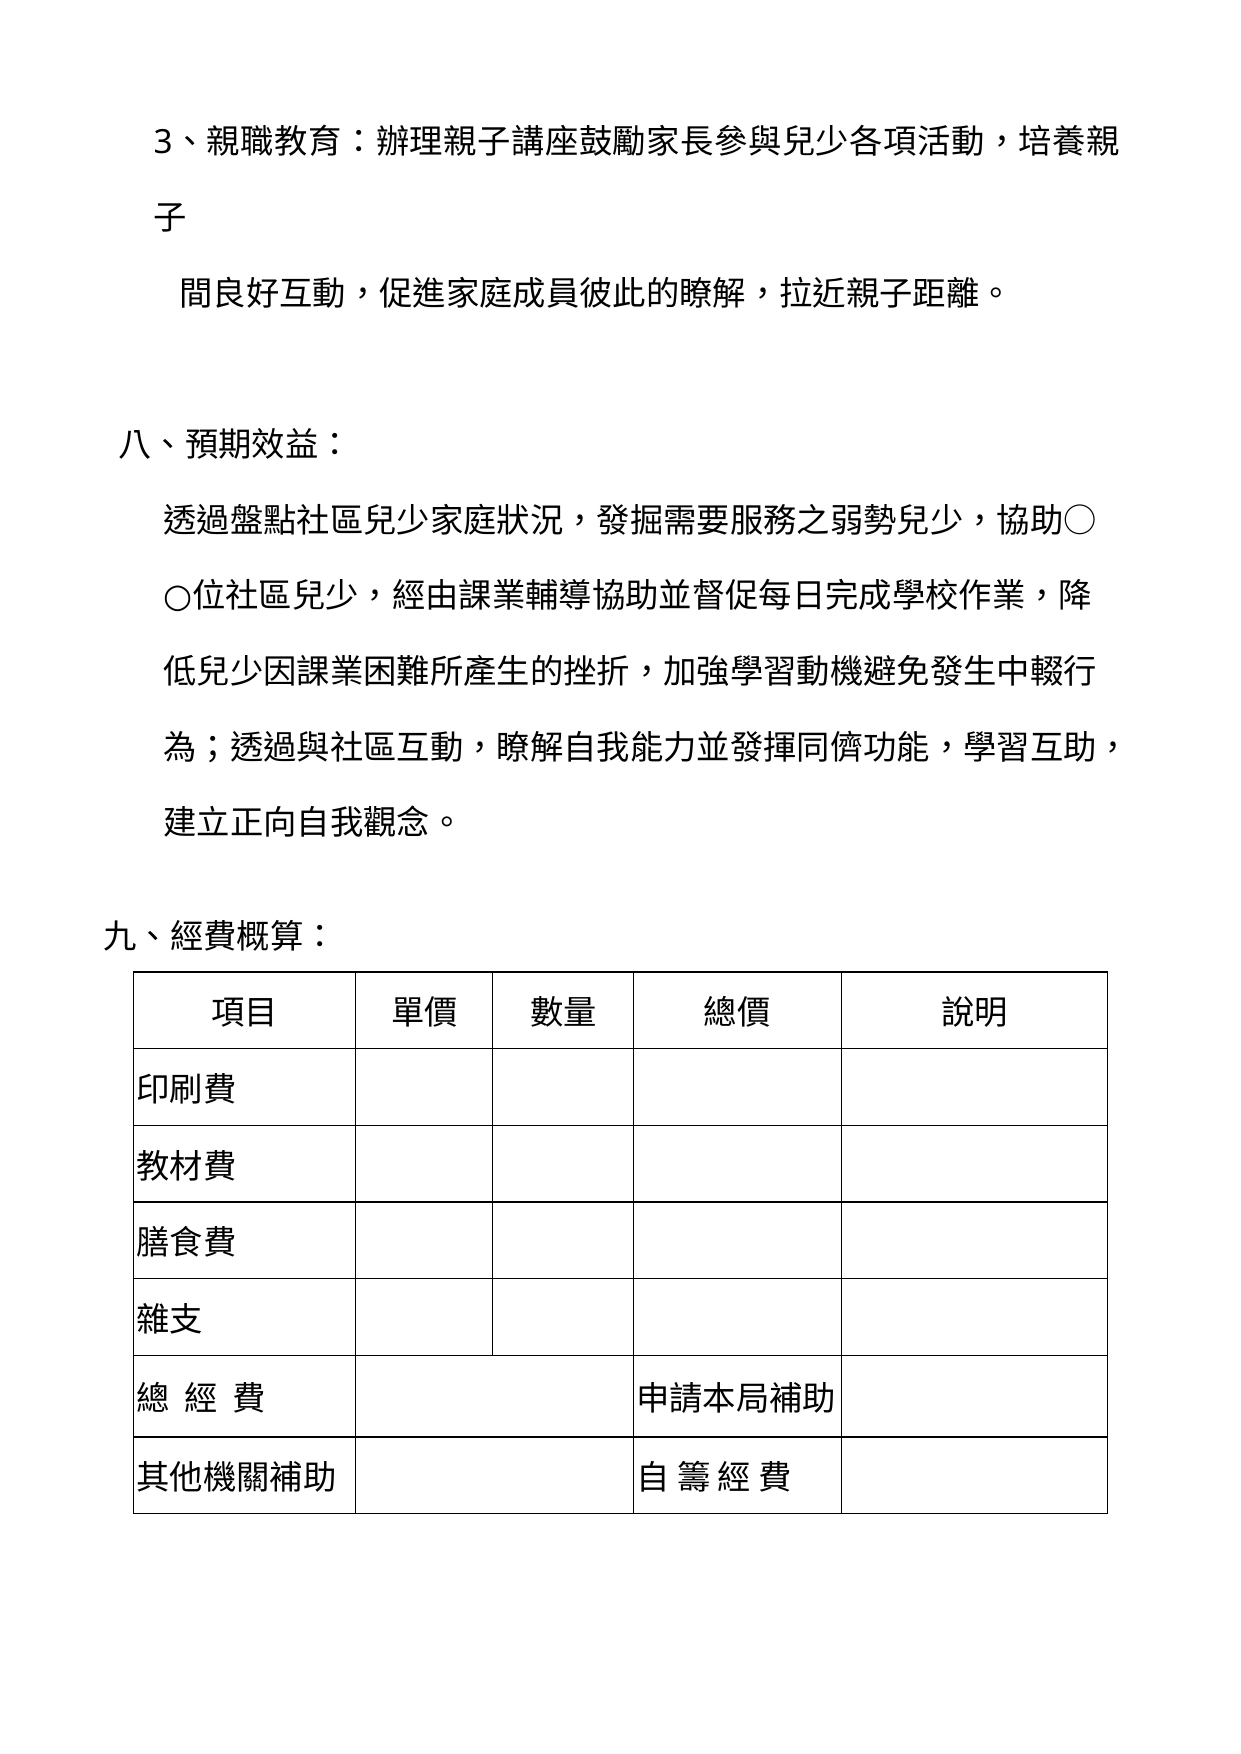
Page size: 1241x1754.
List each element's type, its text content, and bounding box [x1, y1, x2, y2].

table_cell 自 籌 經 費 [634, 1438, 841, 1513]
table_cell [356, 1203, 492, 1278]
table_cell [356, 1126, 492, 1201]
table_cell 印刷費 [134, 1049, 355, 1125]
table_header 總價 [634, 973, 841, 1048]
table_cell 雜支 [134, 1279, 355, 1355]
table_cell [493, 1049, 633, 1125]
table_cell [842, 1203, 1107, 1278]
table_cell [842, 1356, 1107, 1436]
table_header 單價 [356, 973, 492, 1048]
table_cell 總 經 費 [134, 1356, 355, 1436]
table_cell [842, 1049, 1107, 1125]
text ○位社區兒少，經由課業輔導協助並督促每日完成學校作業，降 [128, 556, 1122, 631]
table_header 項目 [134, 973, 355, 1048]
table_cell [842, 1279, 1107, 1355]
table_cell [356, 1049, 492, 1125]
table_cell [356, 1438, 633, 1513]
text 建立正向自我觀念。 [128, 782, 1122, 858]
table_cell 膳食費 [134, 1203, 355, 1278]
text 九、經費概算： [103, 896, 1122, 971]
table_cell [842, 1126, 1107, 1201]
table_cell 教材費 [134, 1126, 355, 1201]
table_cell [634, 1049, 841, 1125]
text 間良好互動，促進家庭成員彼此的瞭解，拉近親子距離。 [153, 253, 1122, 329]
table_cell [634, 1279, 841, 1355]
table_cell [493, 1279, 633, 1355]
text 為；透過與社區互動，瞭解自我能力並發揮同儕功能，學習互助， [128, 707, 1122, 782]
table_header 數量 [493, 973, 633, 1048]
text 低兒少因課業困難所產生的挫折，加強學習動機避免發生中輟行 [128, 631, 1122, 707]
table_cell [356, 1356, 633, 1436]
text 3、親職教育：辦理親子講座鼓勵家長參與兒少各項活動，培養親子 [153, 102, 1122, 253]
table_cell [634, 1203, 841, 1278]
table_header 說明 [842, 973, 1107, 1048]
text 透過盤點社區兒少家庭狀況，發掘需要服務之弱勢兒少，協助○ [128, 480, 1122, 556]
table_cell 其他機關補助 [134, 1438, 355, 1513]
text 八、預期效益： [118, 404, 1122, 480]
table_cell [842, 1438, 1107, 1513]
table_cell [356, 1279, 492, 1355]
table_cell 申請本局補助 [634, 1356, 841, 1436]
table_cell [634, 1126, 841, 1201]
table_cell [493, 1203, 633, 1278]
table_cell [493, 1126, 633, 1201]
